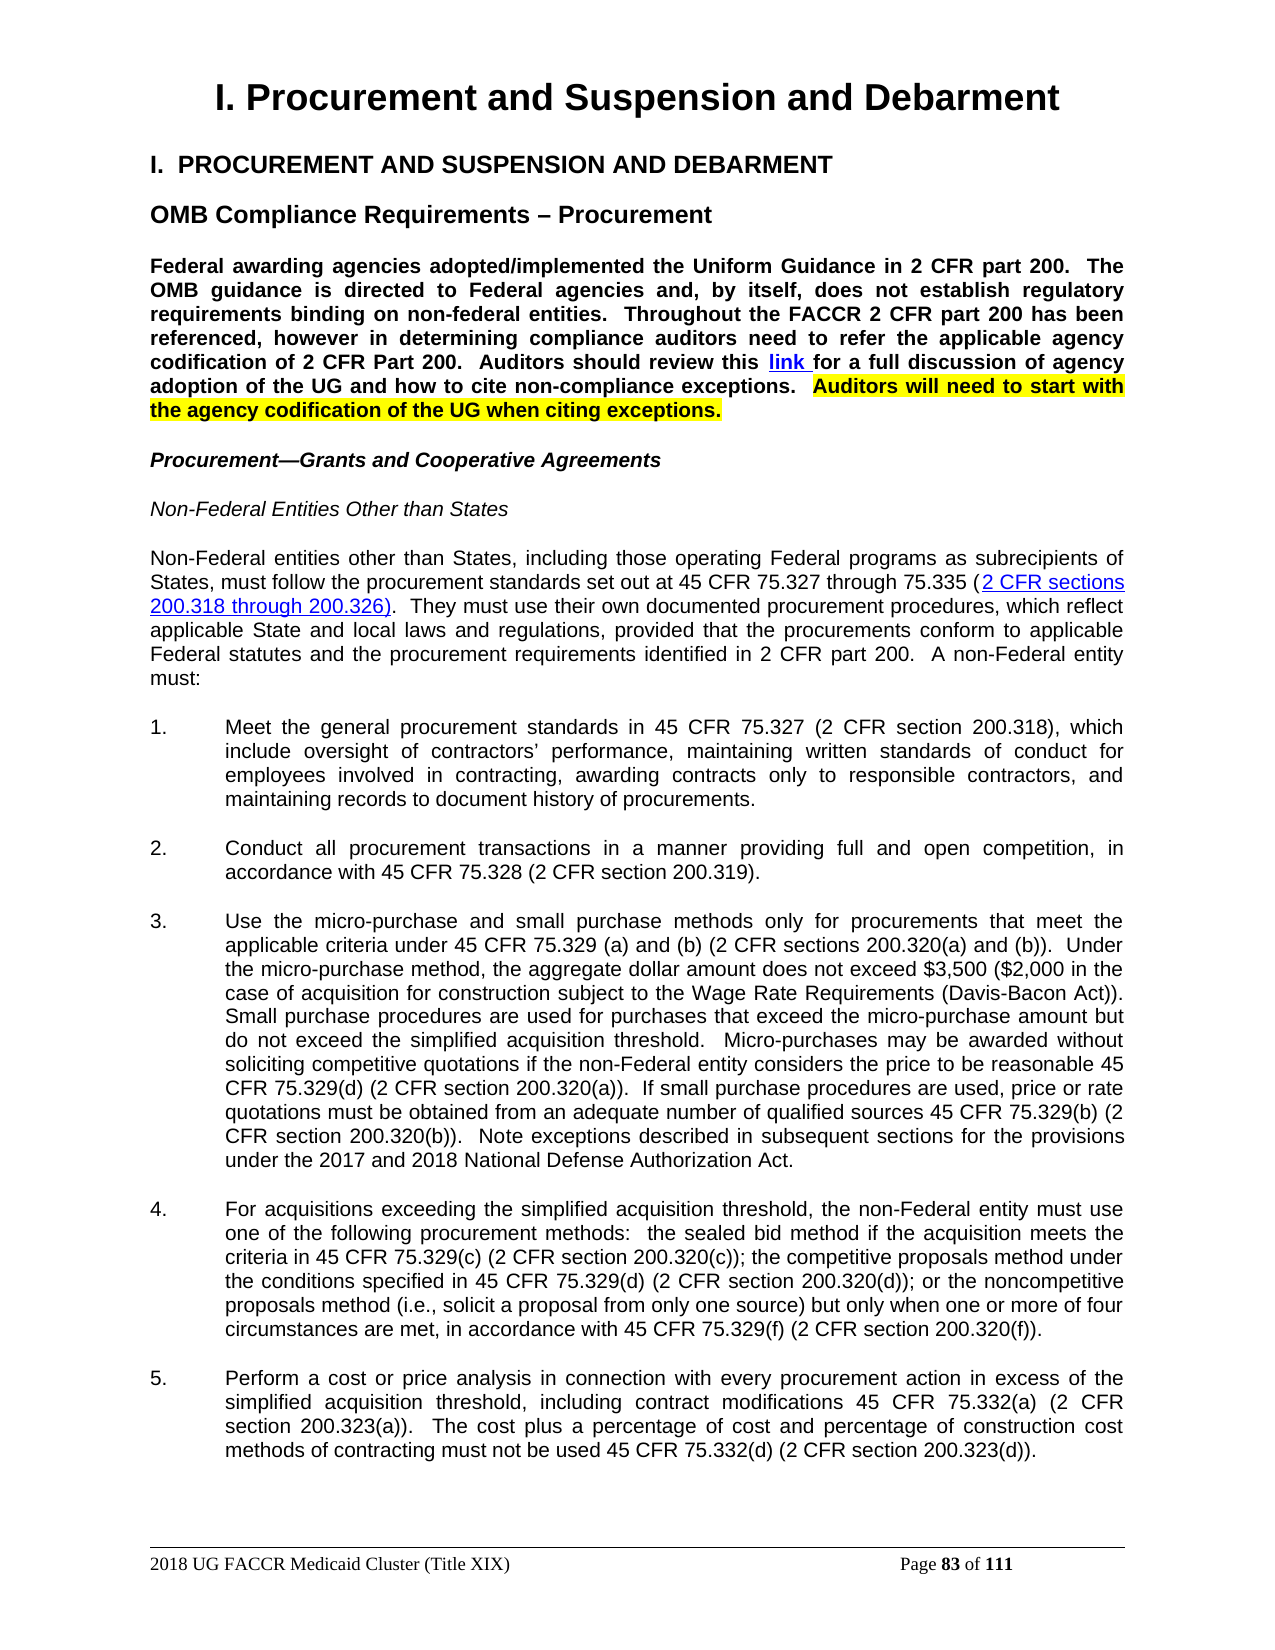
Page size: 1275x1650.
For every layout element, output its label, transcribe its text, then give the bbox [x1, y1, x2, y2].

text 4. For acquisitions exceeding the simplified acquisition threshold, the non-Federal entity must use one of the following procurement methods: the sealed bid method if the acquisition meets the criteria in 45 CFR 75.329(c) (2 CFR section 200.320(c)); the competitive proposals method under the conditions specified in 45 CFR 75.329(d) (2 CFR section 200.320(d)); or the noncompetitive proposals method (i.e., solicit a proposal from only one source) but only when one or more of four circumstances are met, in accordance with 45 CFR 75.329(f) (2 CFR section 200.320(f)). [150, 1195, 1125, 1341]
subtitle OMB Compliance Requirements – Procurement [150, 204, 1125, 229]
text Federal awarding agencies adopted/implemented the Uniform Guidance in 2 CFR part 200. The OMB guidance is directed to Federal agencies and, by itself, does not establish regulatory requirements binding on non-federal entities. Throughout the FACCR 2 CFR part 200 has been referenced, however in determining compliance auditors need to refer the applicable agency codification of 2 CFR Part 200. Auditors should review this link for a full discussion of agency adoption of the UG and how to cite non-compliance exceptions. Auditors will need to start with the agency codification of the UG when citing exceptions. [150, 254, 1125, 421]
text 5. Perform a cost or price analysis in connection with every procurement action in excess of the simplified acquisition threshold, including contract modifications 45 CFR 75.332(a) (2 CFR section 200.323(a)). The cost plus a percentage of cost and percentage of construction cost methods of contracting must not be used 45 CFR 75.332(d) (2 CFR section 200.323(d)). [150, 1364, 1125, 1462]
text 2. Conduct all procurement transactions in a manner providing full and open competition, in accordance with 45 CFR 75.328 (2 CFR section 200.319). [150, 834, 1125, 883]
text Non-Federal entities other than States, including those operating Federal programs as subrecipients of States, must follow the procurement standards set out at 45 CFR 75.327 through 75.335 (2 CFR sections 200.318 through 200.326). They must use their own documented procurement procedures, which reflect applicable State and local laws and regulations, provided that the procurements conform to applicable Federal statutes and the procurement requirements identified in 2 CFR part 200. A non-Federal entity must: [150, 544, 1125, 690]
subtitle I. PROCUREMENT AND SUSPENSION AND DEBARMENT [150, 150, 1125, 179]
text 3. Use the micro-purchase and small purchase methods only for procurements that meet the applicable criteria under 45 CFR 75.329 (a) and (b) (2 CFR sections 200.320(a) and (b)). Under the micro-purchase method, the aggregate dollar amount does not exceed $3,500 ($2,000 in the case of acquisition for construction subject to the Wage Rate Requirements (Davis-Bacon Act)). Small purchase procedures are used for purchases that exceed the micro-purchase amount but do not exceed the simplified acquisition threshold. Micro-purchases may be awarded without soliciting competitive quotations if the non-Federal entity considers the price to be reasonable 45 CFR 75.329(d) (2 CFR section 200.320(a)). If small purchase procedures are used, price or rate quotations must be obtained from an adequate number of qualified sources 45 CFR 75.329(b) (2 CFR section 200.320(b)). Note exceptions described in subsequent sections for the provisions under the 2017 and 2018 National Defense Authorization Act. [150, 907, 1125, 1172]
text Procurement—Grants and Cooperative Agreements [150, 448, 1125, 472]
text 1. Meet the general procurement standards in 45 CFR 75.327 (2 CFR section 200.318), which include oversight of contractors’ performance, maintaining written standards of conduct for employees involved in contracting, awarding contracts only to responsible contractors, and maintaining records to document history of procurements. [150, 713, 1125, 811]
text Non-Federal Entities Other than States [150, 495, 1125, 521]
